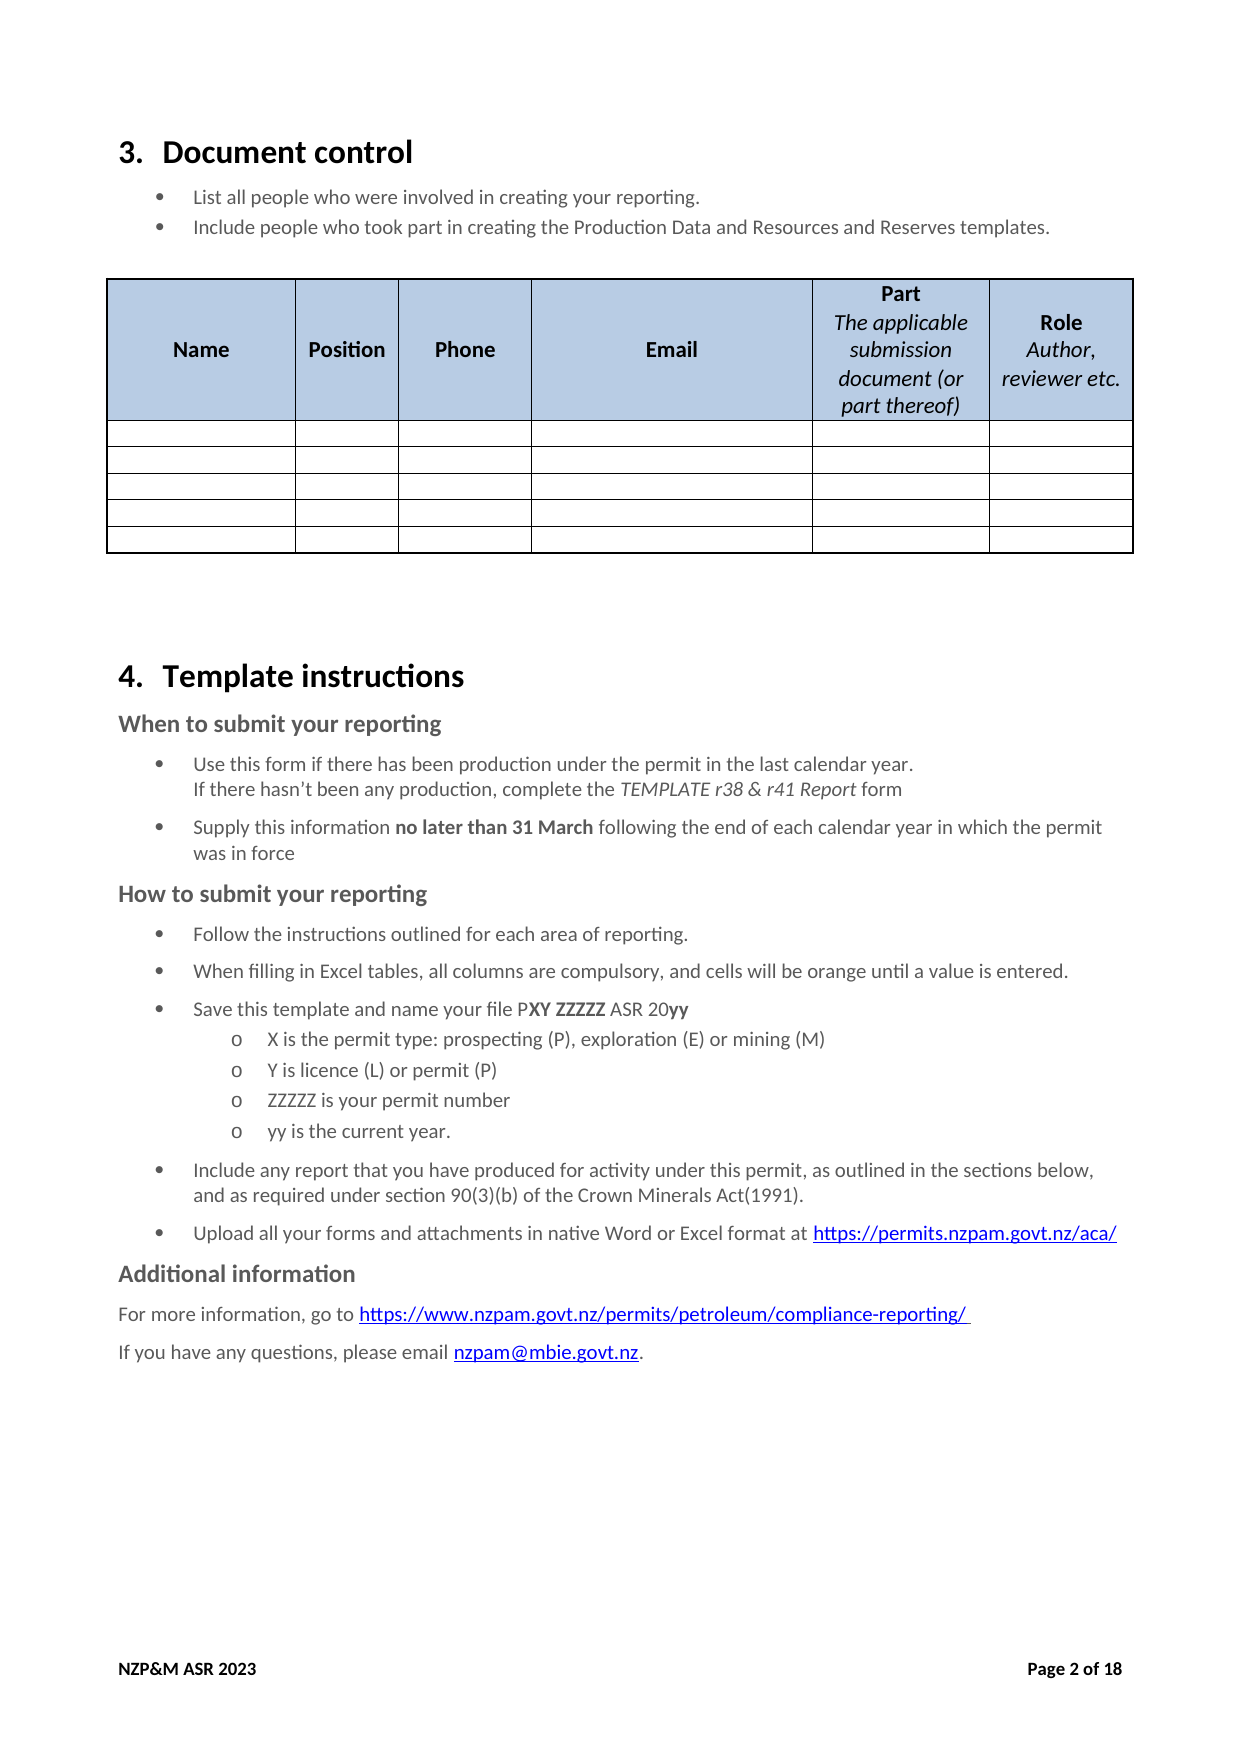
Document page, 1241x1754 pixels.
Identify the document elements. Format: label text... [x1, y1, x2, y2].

table_cell [296, 500, 398, 526]
table_cell [296, 421, 398, 446]
table_cell [296, 447, 398, 473]
table_cell [108, 474, 295, 499]
table_cell [532, 474, 812, 499]
table_cell [532, 527, 812, 552]
subtitle Document control [118, 131, 1122, 172]
subtitle Additional information [118, 1258, 1122, 1289]
table_cell [532, 447, 812, 473]
table_cell [990, 421, 1132, 446]
table_cell [399, 474, 531, 499]
table_cell [108, 447, 295, 473]
list When filling in Excel tables, all columns are compulsory, and cells will be orange until a value is entered. [156, 959, 1122, 984]
subtitle How to submit your reporting [118, 878, 1122, 908]
table_cell [990, 447, 1132, 473]
table_cell [399, 447, 531, 473]
text List all people who were involved in creating your reporting. [156, 184, 1122, 210]
table_cell [990, 500, 1132, 526]
table_cell [813, 474, 989, 499]
list ZZZZZ is your permit number [230, 1087, 1122, 1114]
subtitle When to submit your reporting [118, 708, 1122, 739]
table_header Position [296, 280, 398, 420]
list Include any report that you have produced for activity under this permit, as outlined in the sections below, and as required under section 90(3)(b) of the Crown Minerals Act(1991). [156, 1157, 1122, 1208]
table_header Part The applicable submission document (or part thereof) [813, 280, 989, 420]
table_cell [813, 447, 989, 473]
table_cell [532, 500, 812, 526]
list Y is licence (L) or permit (P) [230, 1057, 1122, 1083]
list X is the permit type: prospecting (P), exploration (E) or mining (M) [230, 1026, 1122, 1053]
table_header Name [108, 280, 295, 420]
list Follow the instructions outlined for each area of reporting. [156, 921, 1122, 946]
table_cell [296, 474, 398, 499]
table_cell [108, 421, 295, 446]
table_cell [399, 500, 531, 526]
table_cell [813, 527, 989, 552]
table_cell [399, 421, 531, 446]
table_cell [296, 527, 398, 552]
list Upload all your forms and attachments in native Word or Excel format at https://permits.nzpam.govt.nz/aca/ [156, 1220, 1122, 1246]
list Save this template and name your file PXY ZZZZZ ASR 20yy [156, 997, 1122, 1022]
table_header Role Author, reviewer etc. [990, 280, 1132, 420]
text If you have any questions, please email nzpam@mbie.govt.nz. [118, 1339, 1122, 1365]
text For more information, go to https://www.nzpam.govt.nz/permits/petroleum/compliance-reporting/ [118, 1301, 1122, 1327]
table_cell [990, 527, 1132, 552]
text Include people who took part in creating the Production Data and Resources and Reserves templates. [156, 214, 1122, 239]
table_cell [813, 500, 989, 526]
table_header Phone [399, 280, 531, 420]
table_cell [532, 421, 812, 446]
table_cell [399, 527, 531, 552]
table_cell [813, 421, 989, 446]
list Use this form if there has been production under the permit in the last calendar year. If there hasn’t been any production, complete the TEMPLATE r38 & r41 Report form [156, 751, 1122, 802]
subtitle Template instructions [118, 655, 1122, 696]
table_cell [990, 474, 1132, 499]
table_cell [108, 500, 295, 526]
list Supply this information no later than 31 March following the end of each calendar year in which the permit was in force [156, 814, 1122, 865]
list yy is the current year. [230, 1118, 1122, 1144]
table_cell [108, 527, 295, 552]
table_header Email [532, 280, 812, 420]
